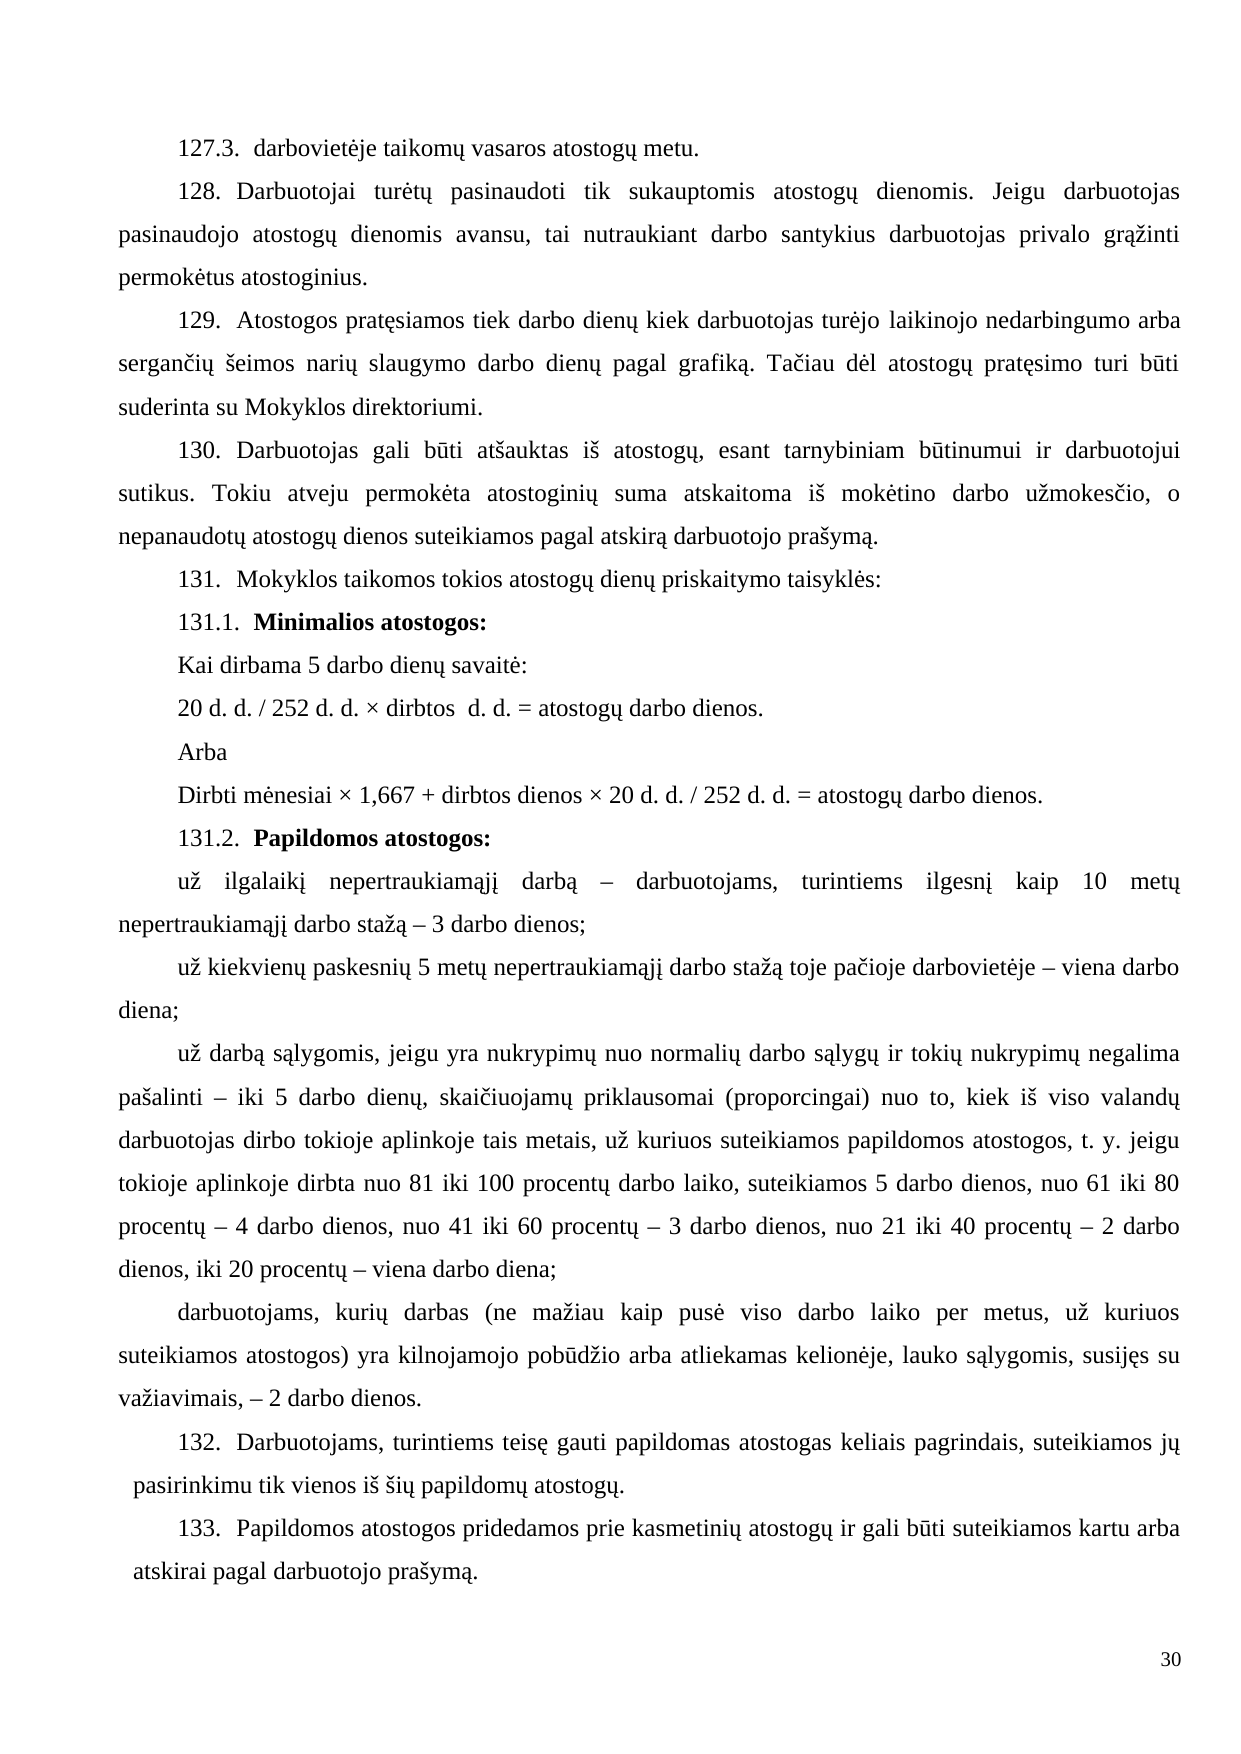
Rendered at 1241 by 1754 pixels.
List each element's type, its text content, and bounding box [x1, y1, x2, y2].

list Darbuotojai turėtų pasinaudoti tik sukauptomis atostogų dienomis. Jeigu darbuotojas pasinaudojo atostogų dienomis avansu, tai nutraukiant darbo santykius darbuotojas privalo grąžinti permokėtus atostoginius. [118, 176, 1181, 291]
text 20 d. d. / 252 d. d. × dirbtos d. d. = atostogų darbo dienos. [118, 693, 1181, 722]
list darbovietėje taikomų vasaros atostogų metu. [118, 133, 1181, 162]
text darbuotojams, kurių darbas (ne mažiau kaip pusė viso darbo laiko per metus, už kuriuos suteikiamos atostogos) yra kilnojamojo pobūdžio arba atliekamas kelionėje, lauko sąlygomis, susijęs su važiavimais, – 2 darbo dienos. [118, 1297, 1181, 1412]
list Papildomos atostogos pridedamos prie kasmetinių atostogų ir gali būti suteikiamos kartu arba atskirai pagal darbuotojo prašymą. [133, 1513, 1181, 1585]
list Minimalios atostogos: [118, 607, 1181, 636]
text už ilgalaikį nepertraukiamąjį darbą – darbuotojams, turintiems ilgesnį kaip 10 metų nepertraukiamąjį darbo stažą – 3 darbo dienos; [118, 866, 1181, 938]
list Atostogos pratęsiamos tiek darbo dienų kiek darbuotojas turėjo laikinojo nedarbingumo arba sergančių šeimos narių slaugymo darbo dienų pagal grafiką. Tačiau dėl atostogų pratęsimo turi būti suderinta su Mokyklos direktoriumi. [118, 305, 1181, 420]
text Dirbti mėnesiai × 1,667 + dirbtos dienos × 20 d. d. / 252 d. d. = atostogų darbo dienos. [118, 780, 1181, 808]
list Papildomos atostogos: [118, 823, 1181, 852]
text už kiekvienų paskesnių 5 metų nepertraukiamąjį darbo stažą toje pačioje darbovietėje – viena darbo diena; [118, 952, 1181, 1024]
list Darbuotojams, turintiems teisę gauti papildomas atostogas keliais pagrindais, suteikiamos jų pasirinkimu tik vienos iš šių papildomų atostogų. [133, 1427, 1181, 1498]
text Kai dirbama 5 darbo dienų savaitė: [118, 650, 1181, 679]
list Mokyklos taikomos tokios atostogų dienų priskaitymo taisyklės: [118, 564, 1181, 593]
text už darbą sąlygomis, jeigu yra nukrypimų nuo normalių darbo sąlygų ir tokių nukrypimų negalima pašalinti – iki 5 darbo dienų, skaičiuojamų priklausomai (proporcingai) nuo to, kiek iš viso valandų darbuotojas dirbo tokioje aplinkoje tais metais, už kuriuos suteikiamos papildomos atostogos, t. y. jeigu tokioje aplinkoje dirbta nuo 81 iki 100 procentų darbo laiko, suteikiamos 5 darbo dienos, nuo 61 iki 80 procentų – 4 darbo dienos, nuo 41 iki 60 procentų – 3 darbo dienos, nuo 21 iki 40 procentų – 2 darbo dienos, iki 20 procentų – viena darbo diena; [118, 1038, 1181, 1283]
text Arba [118, 737, 1181, 765]
list Darbuotojas gali būti atšauktas iš atostogų, esant tarnybiniam būtinumui ir darbuotojui sutikus. Tokiu atveju permokėta atostoginių suma atskaitoma iš mokėtino darbo užmokesčio, o nepanaudotų atostogų dienos suteikiamos pagal atskirą darbuotojo prašymą. [118, 435, 1181, 550]
